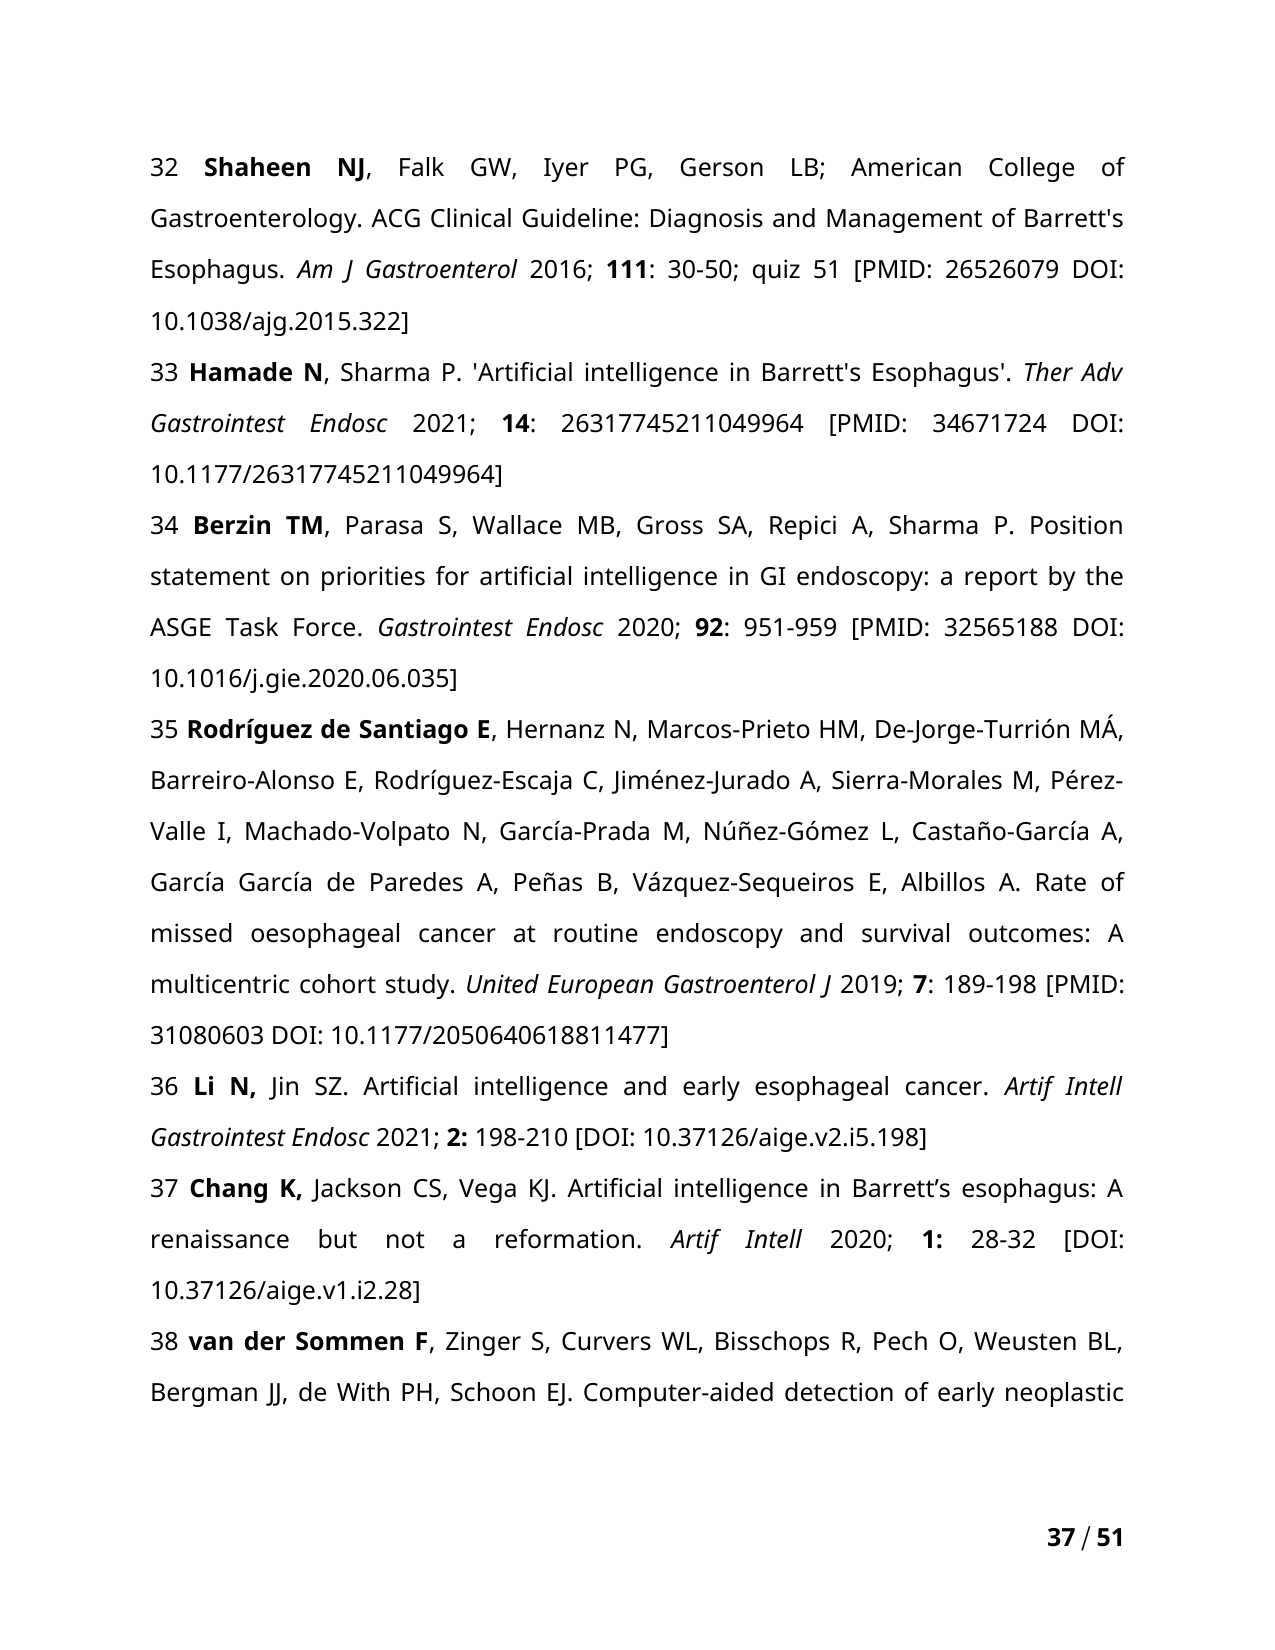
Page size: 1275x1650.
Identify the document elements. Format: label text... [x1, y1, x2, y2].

text 35 Rodríguez de Santiago E, Hernanz N, Marcos-Prieto HM, De-Jorge-Turrión MÁ, Barreiro-Alonso E, Rodríguez-Escaja C, Jiménez-Jurado A, Sierra-Morales M, Pérez-Valle I, Machado-Volpato N, García-Prada M, Núñez-Gómez L, Castaño-García A, García García de Paredes A, Peñas B, Vázquez-Sequeiros E, Albillos A. Rate of missed oesophageal cancer at routine endoscopy and survival outcomes: A multicentric cohort study. United European Gastroenterol J 2019; 7: 189-198 [PMID: 31080603 DOI: 10.1177/2050640618811477] [150, 711, 1125, 1052]
text 36 Li N, Jin SZ. Artificial intelligence and early esophageal cancer. Artif Intell Gastrointest Endosc 2021; 2: 198-210 [DOI: 10.37126/aige.v2.i5.198] [150, 1069, 1125, 1154]
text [150, 1324, 1125, 1409]
text 34 Berzin TM, Parasa S, Wallace MB, Gross SA, Repici A, Sharma P. Position statement on priorities for artificial intelligence in GI endoscopy: a report by the ASGE Task Force. Gastrointest Endosc 2020; 92: 951-959 [PMID: 32565188 DOI: 10.1016/j.gie.2020.06.035] [150, 507, 1125, 694]
text 33 Hamade N, Sharma P. 'Artificial intelligence in Barrett's Esophagus'. Ther Adv Gastrointest Endosc 2021; 14: 26317745211049964 [PMID: 34671724 DOI: 10.1177/26317745211049964] [150, 354, 1125, 490]
text 37 Chang K, Jackson CS, Vega KJ. Artificial intelligence in Barrett’s esophagus: A renaissance but not a reformation. Artif Intell 2020; 1: 28-32 [DOI: 10.37126/aige.v1.i2.28] [150, 1171, 1125, 1307]
text 32 Shaheen NJ, Falk GW, Iyer PG, Gerson LB; American College of Gastroenterology. ACG Clinical Guideline: Diagnosis and Management of Barrett's Esophagus. Am J Gastroenterol 2016; 111: 30-50; quiz 51 [PMID: 26526079 DOI: 10.1038/ajg.2015.322] [150, 150, 1125, 337]
